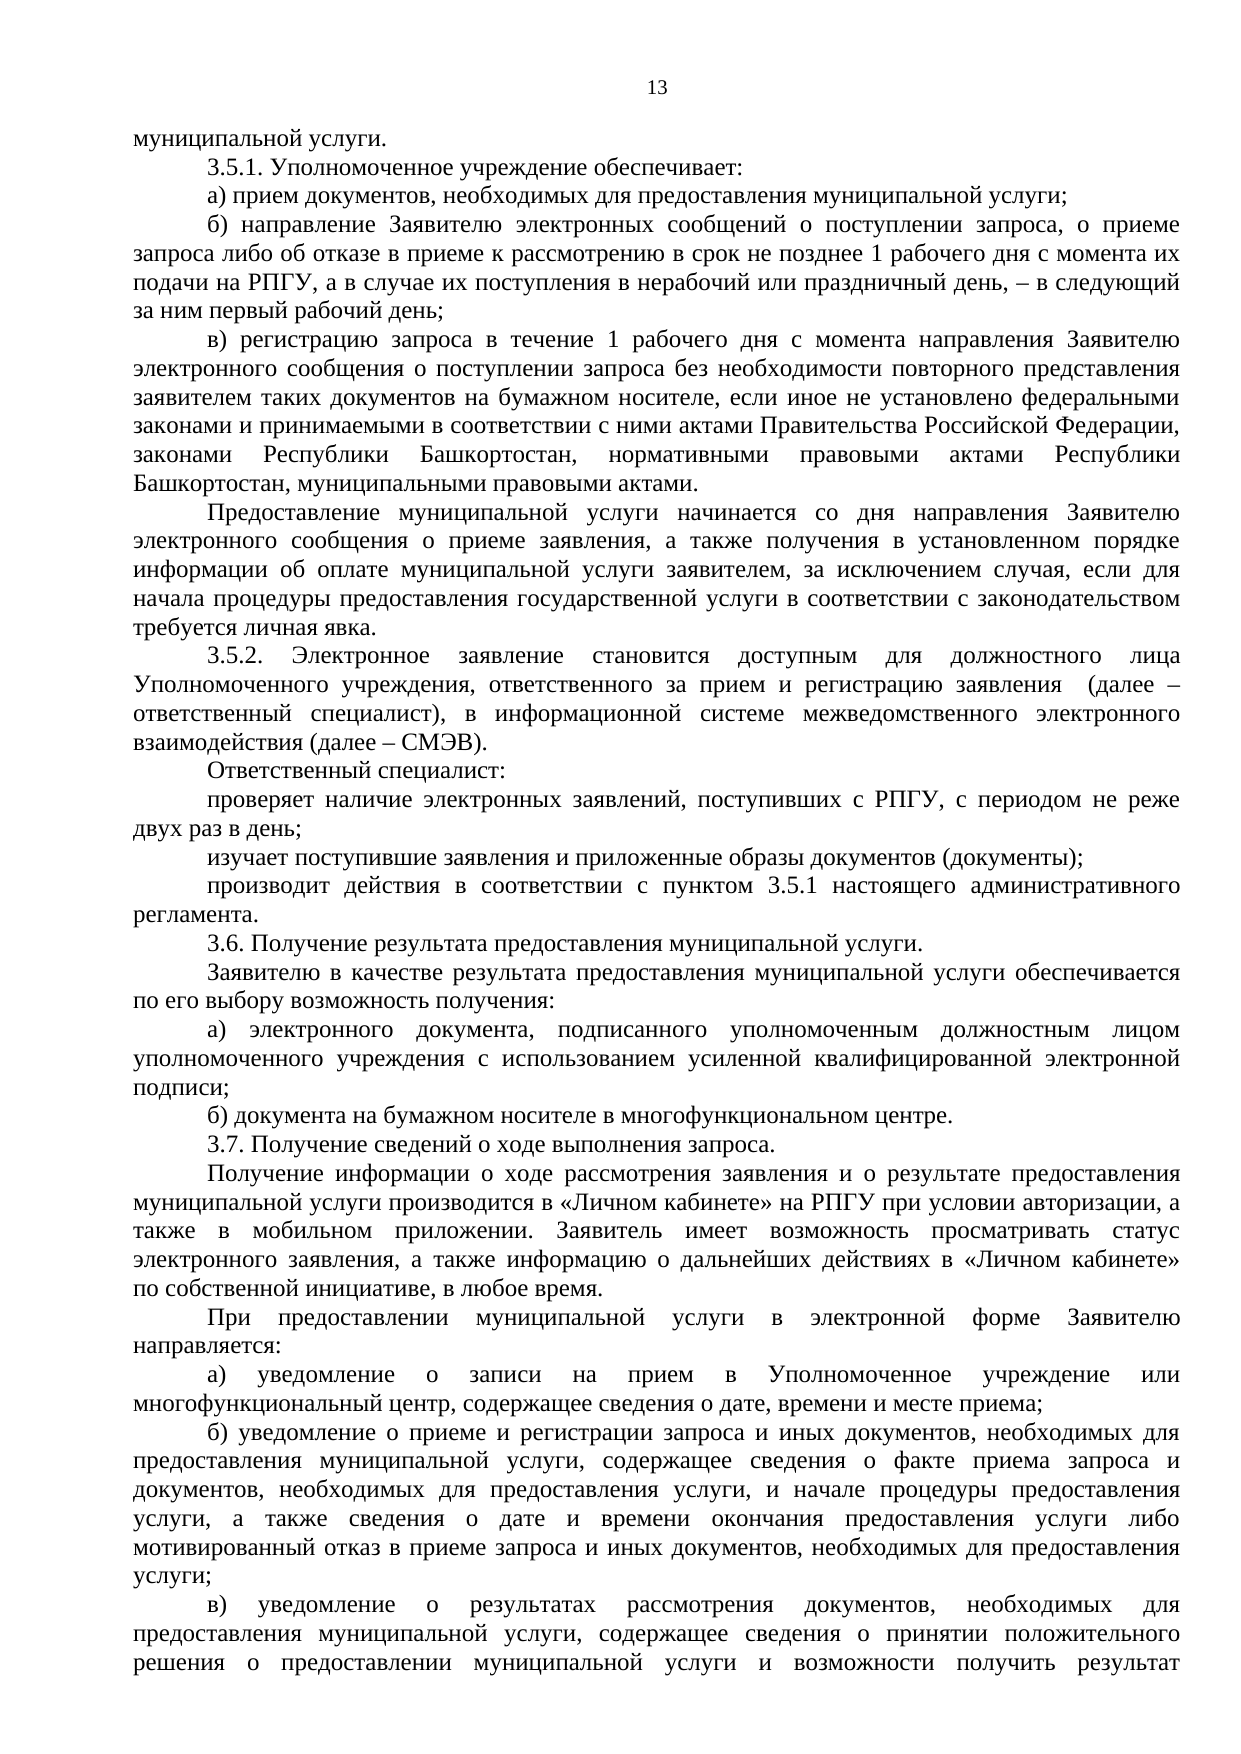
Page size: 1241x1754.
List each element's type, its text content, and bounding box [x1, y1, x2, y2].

text Ответственный специалист: [133, 756, 1181, 784]
text Получение информации о ходе рассмотрения заявления и о результате предоставления муниципальной услуги производится в «Личном кабинете» на РПГУ при условии авторизации, а также в мобильном приложении. Заявитель имеет возможность просматривать статус электронного заявления, а также информацию о дальнейших действиях в «Личном кабинете» по собственной инициативе, в любое время. [133, 1158, 1181, 1302]
text Заявителю в качестве результата предоставления муниципальной услуги обеспечивается по его выбору возможность получения: [133, 957, 1181, 1014]
text Предоставление муниципальной услуги начинается со дня направления Заявителю электронного сообщения о приеме заявления, а также получения в установленном порядке информации об оплате муниципальной услуги заявителем, за исключением случая, если для начала процедуры предоставления государственной услуги в соответствии с законодательством требуется личная явка. [133, 497, 1181, 641]
text При предоставлении муниципальной услуги в электронной форме Заявителю направляется: [133, 1302, 1181, 1359]
text б) уведомление о приеме и регистрации запроса и иных документов, необходимых для предоставления муниципальной услуги, содержащее сведения о факте приема запроса и документов, необходимых для предоставления услуги, и начале процедуры предоставления услуги, а также сведения о дате и времени окончания предоставления услуги либо мотивированный отказ в приеме запроса и иных документов, необходимых для предоставления услуги; [133, 1417, 1181, 1589]
text 3.5.2. Электронное заявление становится доступным для должностного лица Уполномоченного учреждения, ответственного за прием и регистрацию заявления (далее – ответственный специалист), в информационной системе межведомственного электронного взаимодействия (далее – СМЭВ). [133, 641, 1181, 756]
text 3.6. Получение результата предоставления муниципальной услуги. [133, 928, 1181, 957]
text а) электронного документа, подписанного уполномоченным должностным лицом уполномоченного учреждения с использованием усиленной квалифицированной электронной подписи; [133, 1014, 1181, 1101]
text производит действия в соответствии с пунктом 3.5.1 настоящего административного регламента. [133, 871, 1181, 928]
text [133, 1589, 1181, 1676]
text в) регистрацию запроса в течение 1 рабочего дня с момента направления Заявителю электронного сообщения о поступлении запроса без необходимости повторного представления заявителем таких документов на бумажном носителе, если иное не установлено федеральными законами и принимаемыми в соответствии с ними актами Правительства Российской Федерации, законами Республики Башкортостан, нормативными правовыми актами Республики Башкортостан, муниципальными правовыми актами. [133, 324, 1181, 497]
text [133, 123, 1181, 152]
text 3.5.1. Уполномоченное учреждение обеспечивает: [133, 152, 1181, 181]
text а) прием документов, необходимых для предоставления муниципальной услуги; [133, 181, 1181, 209]
text б) направление Заявителю электронных сообщений о поступлении запроса, о приеме запроса либо об отказе в приеме к рассмотрению в срок не позднее 1 рабочего дня с момента их подачи на РПГУ, а в случае их поступления в нерабочий или праздничный день, – в следующий за ним первый рабочий день; [133, 209, 1181, 324]
text б) документа на бумажном носителе в многофункциональном центре. [133, 1101, 1181, 1129]
text 3.7. Получение сведений о ходе выполнения запроса. [133, 1129, 1181, 1158]
text проверяет наличие электронных заявлений, поступивших с РПГУ, с периодом не реже двух раз в день; [133, 784, 1181, 842]
text изучает поступившие заявления и приложенные образы документов (документы); [133, 842, 1181, 871]
text а) уведомление о записи на прием в Уполномоченное учреждение или многофункциональный центр, содержащее сведения о дате, времени и месте приема; [133, 1359, 1181, 1417]
